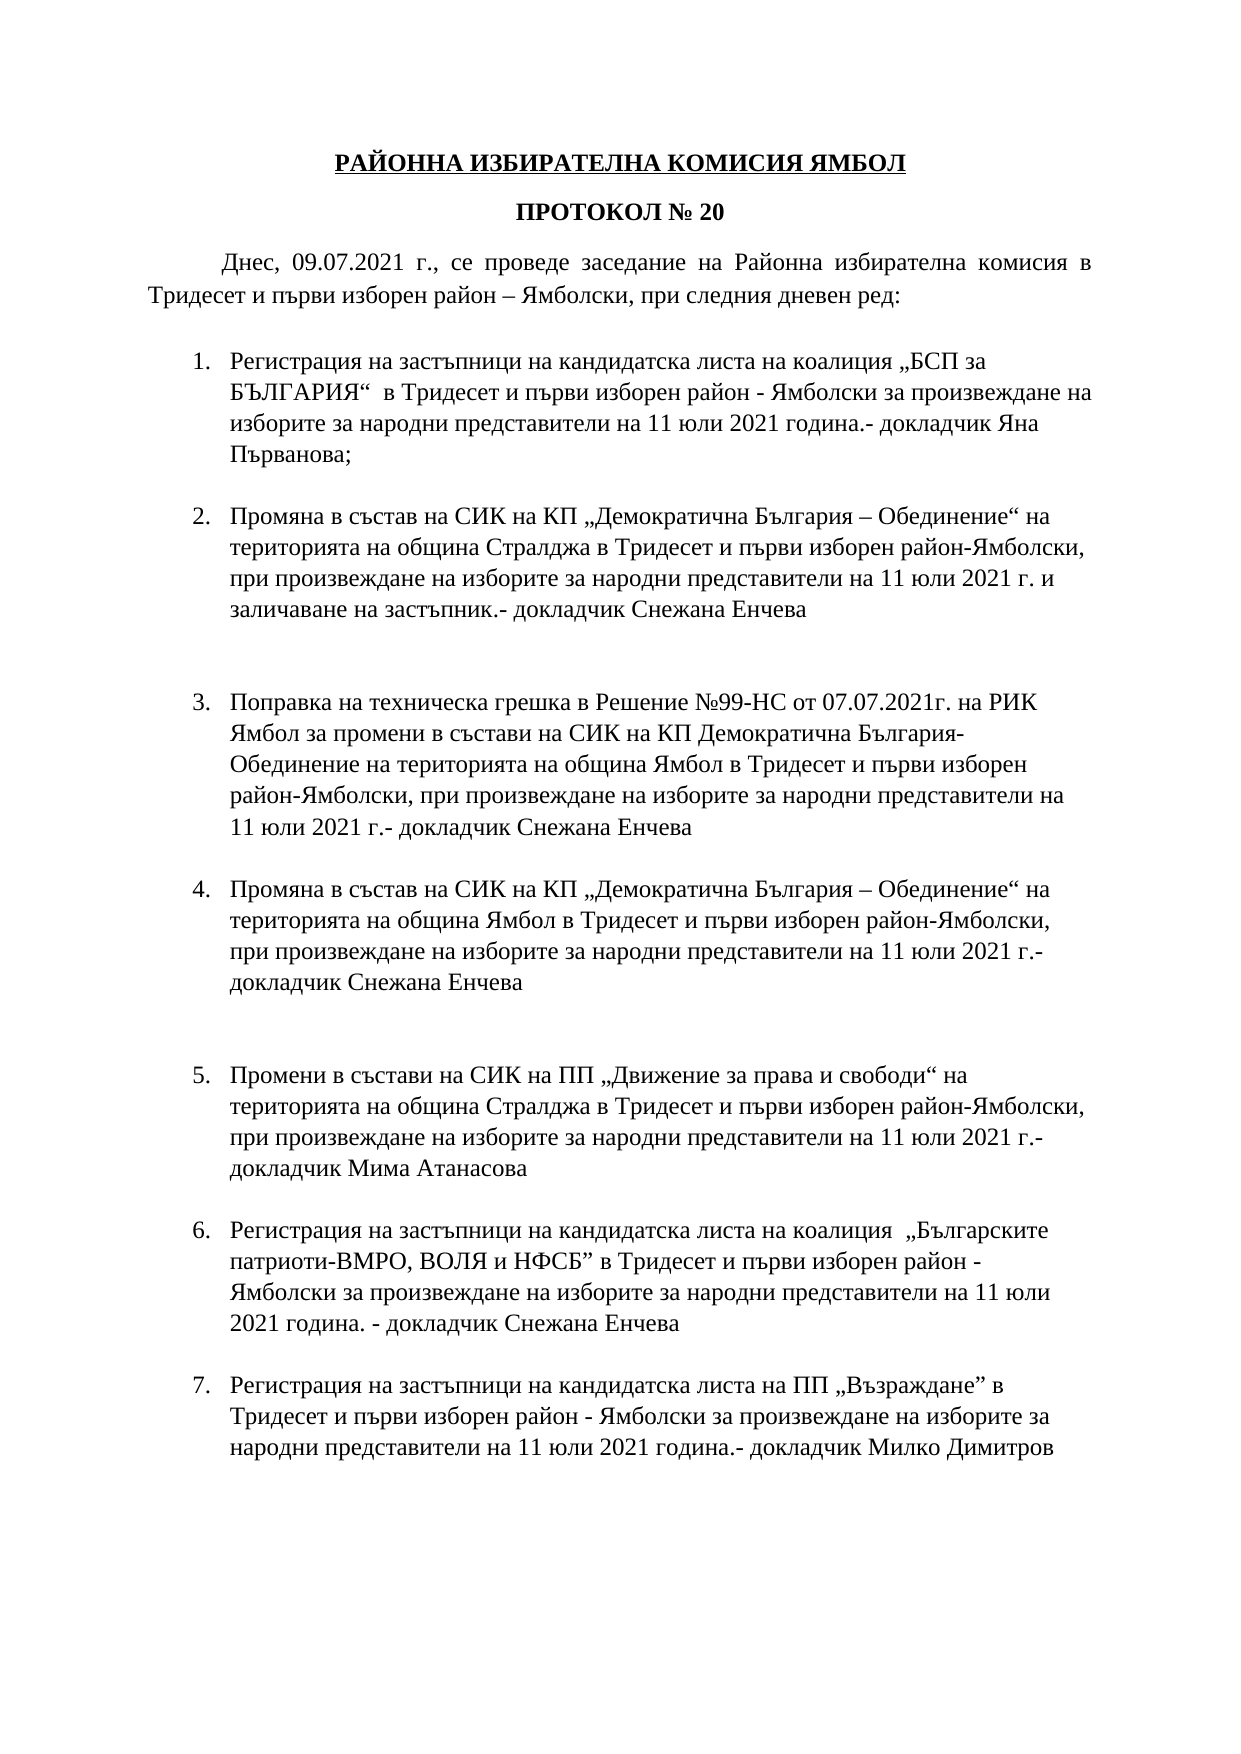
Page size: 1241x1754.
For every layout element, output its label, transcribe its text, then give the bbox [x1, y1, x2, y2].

text РАЙОННА ИЗБИРАТЕЛНА КОМИСИЯ ЯМБОЛ [148, 148, 1093, 176]
text Днес, 09.07.2021 г., се проведе заседание на Районна избирателна комисия в Тридесет и първи изборен район – Ямболски, при следния дневен ред: [148, 247, 1093, 309]
list Поправка на техническа грешка в Решение №99-НС от 07.07.2021г. на РИК Ямбол за промени в състави на СИК на КП Демократична България- Обединение на територията на община Ямбол в Тридесет и първи изборен район-Ямболски, при произвеждане на изборите за народни представители на 11 юли 2021 г.- докладчик Снежана Енчева [192, 687, 1093, 840]
list Регистрация на застъпници на кандидатска листа на коалиция „Българските патриоти-ВМРО, ВОЛЯ и НФСБ” в Тридесет и първи изборен район - Ямболски за произвеждане на изборите за народни представители на 11 юли 2021 година. - докладчик Снежана Енчева [192, 1215, 1093, 1337]
list Промяна в състав на СИК на КП „Демократична България – Обединение“ на територията на община Ямбол в Тридесет и първи изборен район-Ямболски, при произвеждане на изборите за народни представители на 11 юли 2021 г.- докладчик Снежана Енчева [192, 874, 1093, 996]
text ПРОТОКОЛ № 20 [148, 197, 1093, 226]
list Промяна в състав на СИК на КП „Демократична България – Обединение“ на територията на община Стралджа в Тридесет и първи изборен район-Ямболски, при произвеждане на изборите за народни представители на 11 юли 2021 г. и заличаване на застъпник.- докладчик Снежана Енчева [192, 501, 1093, 623]
list Регистрация на застъпници на кандидатска листа на коалиция „БСП за БЪЛГАРИЯ“ в Тридесет и първи изборен район - Ямболски за произвеждане на изборите за народни представители на 11 юли 2021 година.- докладчик Яна Първанова; [192, 346, 1093, 468]
list Промени в състави на СИК на ПП „Движение за права и свободи“ на територията на община Стралджа в Тридесет и първи изборен район-Ямболски, при произвеждане на изборите за народни представители на 11 юли 2021 г.- докладчик Мима Атанасова [192, 1060, 1093, 1182]
list Регистрация на застъпници на кандидатска листа на ПП „Възраждане” в Тридесет и първи изборен район - Ямболски за произвеждане на изборите за народни представители на 11 юли 2021 година.- докладчик Милко Димитров [192, 1370, 1093, 1461]
